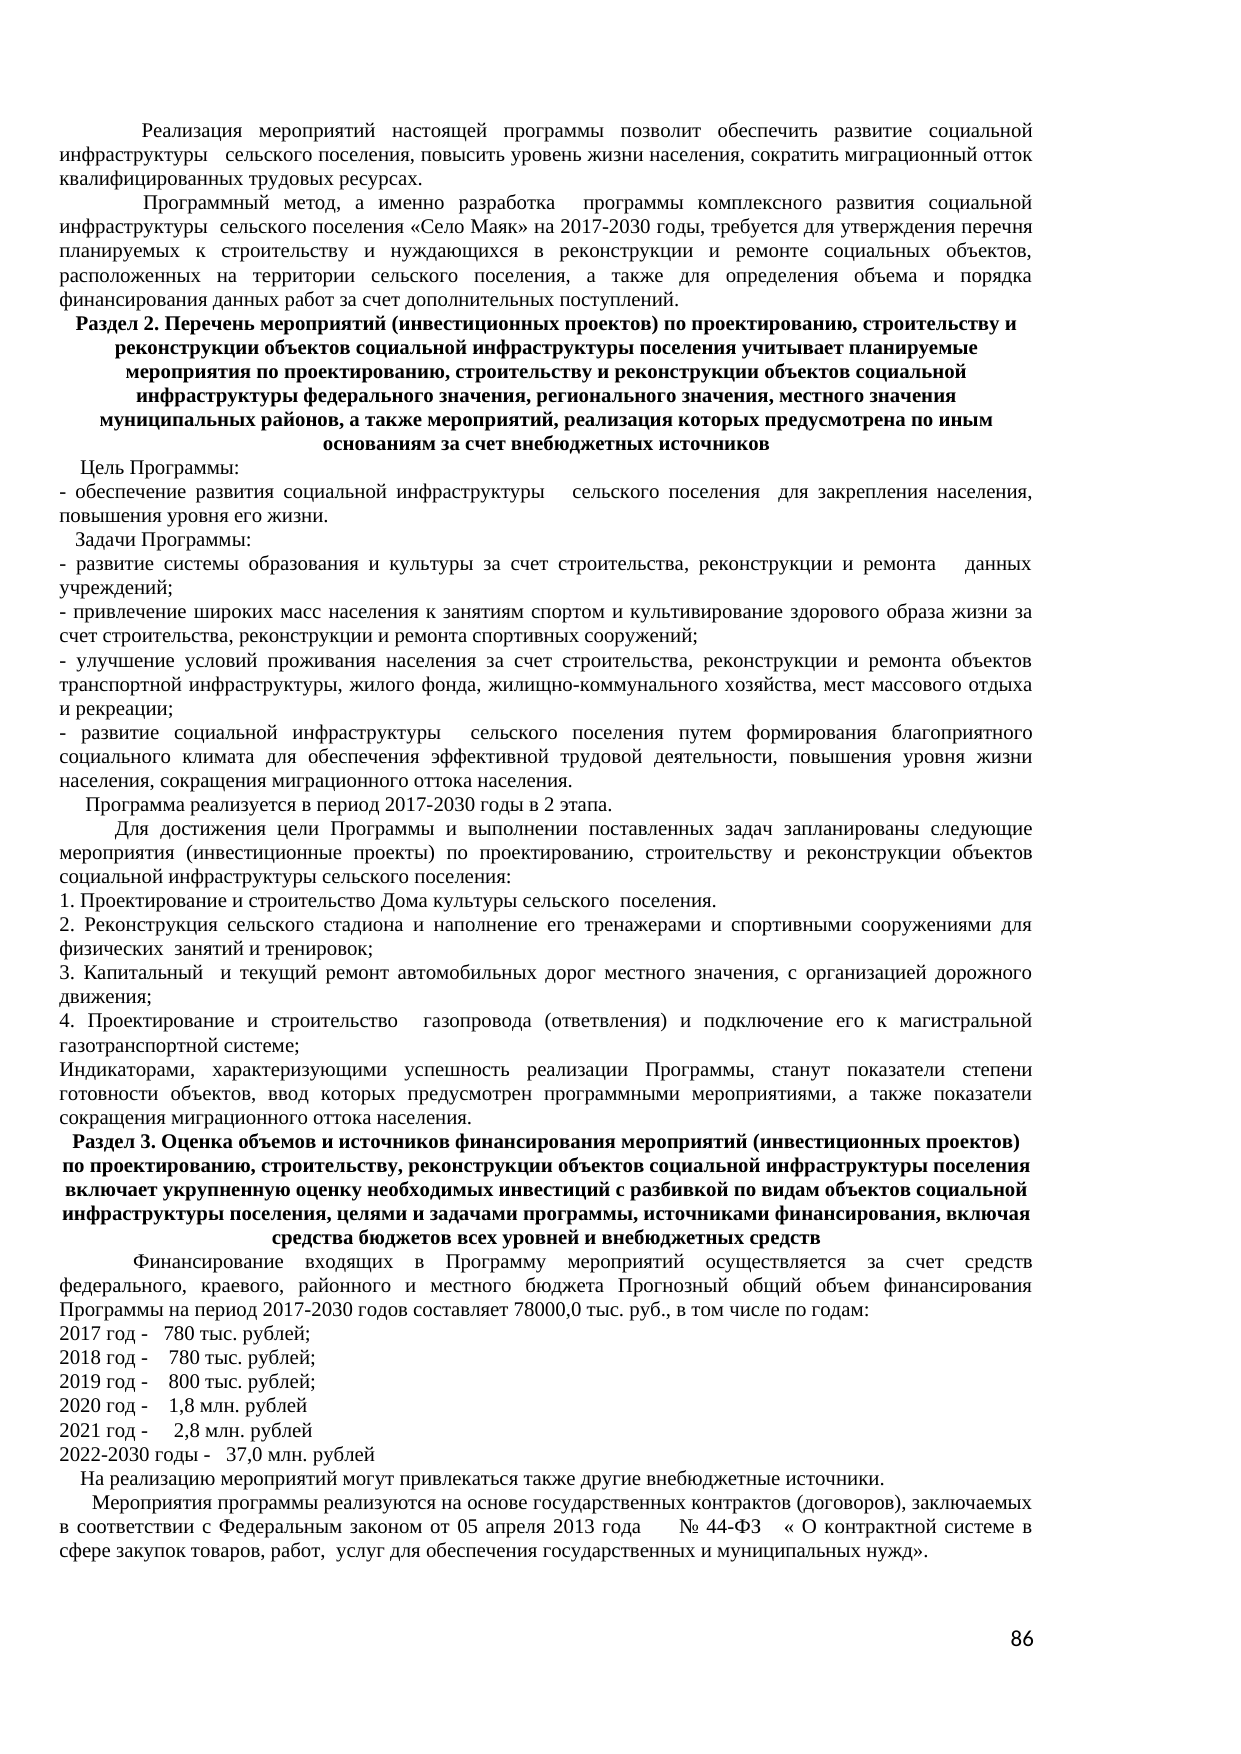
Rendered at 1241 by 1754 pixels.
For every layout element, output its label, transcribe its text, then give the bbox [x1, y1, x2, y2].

text 2. Реконструкция сельского стадиона и наполнение его тренажерами и спортивными сооружениями для физических занятий и тренировок; [59, 912, 1033, 960]
text 4. Проектирование и строительство газопровода (ответвления) и подключение его к магистральной газотранспортной системе; [59, 1008, 1033, 1057]
text 2020 год - 1,8 млн. рублей [59, 1393, 1033, 1417]
text - привлечение широких масс населения к занятиям спортом и культивирование здорового образа жизни за счет строительства, реконструкции и ремонта спортивных сооружений; [59, 599, 1033, 647]
text 1. Проектирование и строительство Дома культуры сельского поселения. [59, 888, 1033, 912]
text - обеспечение развития социальной инфраструктуры сельского поселения для закрепления населения, повышения уровня его жизни. [59, 479, 1033, 527]
text На реализацию мероприятий могут привлекаться также другие внебюджетные источники. [59, 1466, 1033, 1490]
text 2018 год - 780 тыс. рублей; [59, 1345, 1033, 1369]
text - развитие системы образования и культуры за счет строительства, реконструкции и ремонта данных учреждений; [59, 551, 1033, 599]
text Задачи Программы: [59, 527, 1033, 551]
text Цель Программы: [59, 455, 1033, 479]
text Для достижения цели Программы и выполнении поставленных задач запланированы следующие мероприятия (инвестиционные проекты) по проектированию, строительству и реконструкции объектов социальной инфраструктуры сельского поселения: [59, 816, 1033, 888]
text 2021 год - 2,8 млн. рублей [59, 1417, 1033, 1442]
text Раздел 2. Перечень мероприятий (инвестиционных проектов) по проектированию, строительству и реконструкции объектов социальной инфраструктуры поселения учитывает планируемые мероприятия по проектированию, строительству и реконструкции объектов социальной инфраструктуры федерального значения, регионального значения, местного значения муниципальных районов, а также мероприятий, реализация которых предусмотрена по иным основаниям за счет внебюджетных источников [59, 311, 1033, 455]
text Программный метод, а именно разработка программы комплексного развития социальной инфраструктуры сельского поселения «Село Маяк» на 2017-2030 годы, требуется для утверждения перечня планируемых к строительству и нуждающихся в реконструкции и ремонте социальных объектов, расположенных на территории сельского поселения, а также для определения объема и порядка финансирования данных работ за счет дополнительных поступлений. [59, 190, 1033, 311]
text Индикаторами, характеризующими успешность реализации Программы, станут показатели степени готовности объектов, ввод которых предусмотрен программными мероприятиями, а также показатели сокращения миграционного оттока населения. [59, 1057, 1033, 1129]
text 2019 год - 800 тыс. рублей; [59, 1369, 1033, 1393]
text - улучшение условий проживания населения за счет строительства, реконструкции и ремонта объектов транспортной инфраструктуры, жилого фонда, жилищно-коммунального хозяйства, мест массового отдыха и рекреации; [59, 647, 1033, 720]
text Реализация мероприятий настоящей программы позволит обеспечить развитие социальной инфраструктуры сельского поселения, повысить уровень жизни населения, сократить миграционный отток квалифицированных трудовых ресурсах. [59, 118, 1033, 190]
text Мероприятия программы реализуются на основе государственных контрактов (договоров), заключаемых в соответствии с Федеральным законом от 05 апреля 2013 года № 44-ФЗ « О контрактной системе в сфере закупок товаров, работ, услуг для обеспечения государственных и муниципальных нужд». [59, 1490, 1033, 1562]
text - развитие социальной инфраструктуры сельского поселения путем формирования благоприятного социального климата для обеспечения эффективной трудовой деятельности, повышения уровня жизни населения, сокращения миграционного оттока населения. [59, 720, 1033, 792]
text Программа реализуется в период 2017-2030 годы в 2 этапа. [59, 792, 1033, 816]
text 2022-2030 годы - 37,0 млн. рублей [59, 1442, 1033, 1466]
text 3. Капитальный и текущий ремонт автомобильных дорог местного значения, с организацией дорожного движения; [59, 960, 1033, 1008]
text Раздел 3. Оценка объемов и источников финансирования мероприятий (инвестиционных проектов) по проектированию, строительству, реконструкции объектов социальной инфраструктуры поселения включает укрупненную оценку необходимых инвестиций с разбивкой по видам объектов социальной инфраструктуры поселения, целями и задачами программы, источниками финансирования, включая средства бюджетов всех уровней и внебюджетных средств [59, 1129, 1033, 1249]
text Финансирование входящих в Программу мероприятий осуществляется за счет средств федерального, краевого, районного и местного бюджета Прогнозный общий объем финансирования Программы на период 2017-2030 годов составляет 78000,0 тыс. руб., в том числе по годам: [59, 1249, 1033, 1321]
text 2017 год - 780 тыс. рублей; [59, 1321, 1033, 1345]
